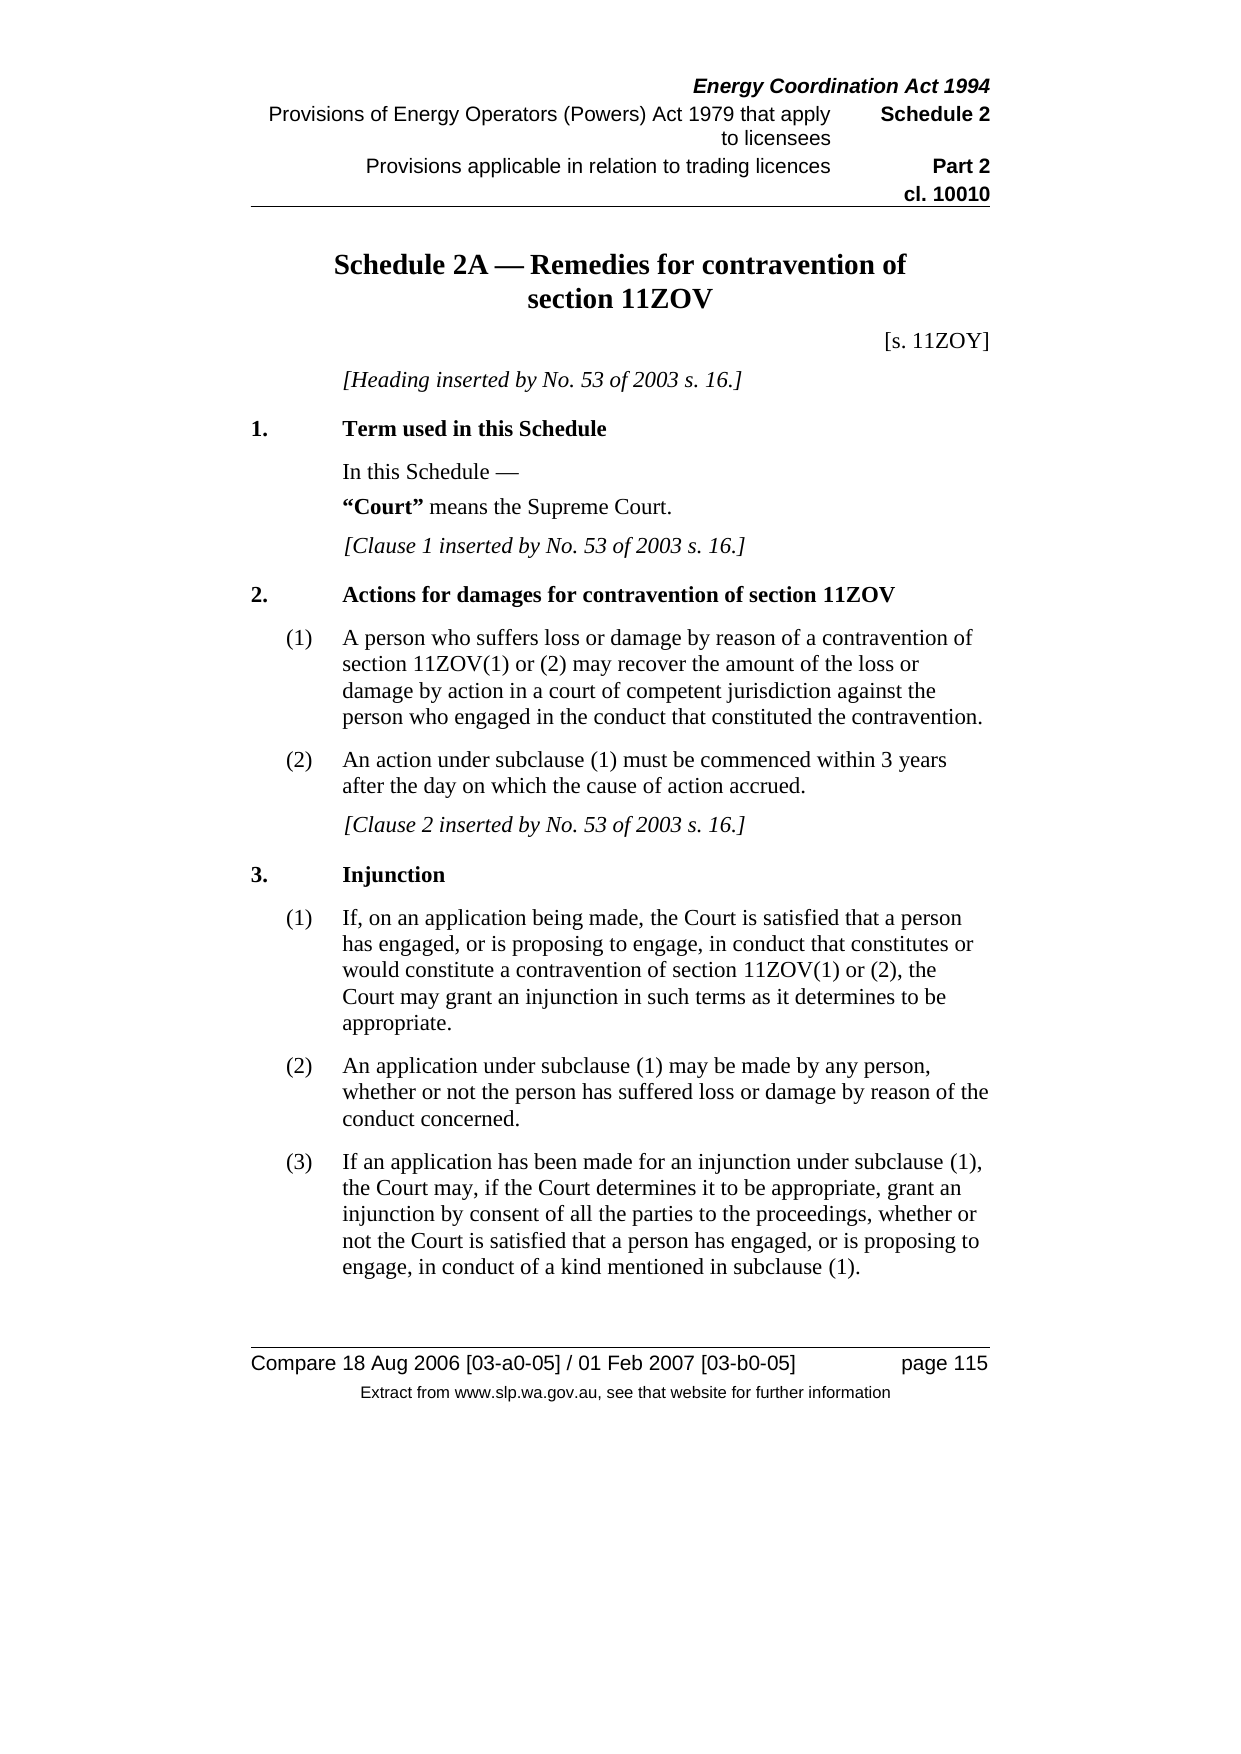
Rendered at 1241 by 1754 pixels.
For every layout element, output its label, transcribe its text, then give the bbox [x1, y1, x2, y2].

text (2) An action under subclause (1) must be commenced within 3 years after the day on which the cause of action accrued. [251, 746, 990, 799]
text In this Schedule — [251, 458, 990, 484]
text (1) A person who suffers loss or damage by reason of a contravention of section 11ZOV(1) or (2) may recover the amount of the loss or damage by action in a court of competent jurisdiction against the person who engaged in the conduct that constituted the contravention. [251, 624, 990, 729]
text [s. 11ZOY] [251, 327, 990, 353]
text (2) An application under subclause (1) may be made by any person, whether or not the person has suffered loss or damage by reason of the conduct concerned. [251, 1052, 990, 1131]
subtitle 1. Term used in this Schedule [251, 415, 990, 442]
text [Clause 2 inserted by No. 53 of 2003 s. 16.] [251, 811, 990, 838]
subtitle Schedule 2A — Remedies for contravention of section 11ZOV [251, 247, 990, 314]
text (1) If, on an application being made, the Court is satisfied that a person has engaged, or is proposing to engage, in conduct that constitutes or would constitute a contravention of section 11ZOV(1) or (2), the Court may grant an injunction in such terms as it determines to be appropriate. [251, 904, 990, 1035]
text (3) If an application has been made for an injunction under subclause (1), the Court may, if the Court determines it to be appropriate, grant an injunction by consent of all the parties to the proceedings, whether or not the Court is satisfied that a person has engaged, or is proposing to engage, in conduct of a kind mentioned in subclause (1). [251, 1148, 990, 1279]
text [Clause 1 inserted by No. 53 of 2003 s. 16.] [251, 532, 990, 558]
subtitle 3. Injunction [251, 861, 990, 887]
subtitle [Heading inserted by No. 53 of 2003 s. 16.] [252, 366, 990, 392]
subtitle 2. Actions for damages for contravention of section 11ZOV [251, 581, 990, 607]
text “Court” means the Supreme Court. [251, 493, 990, 519]
